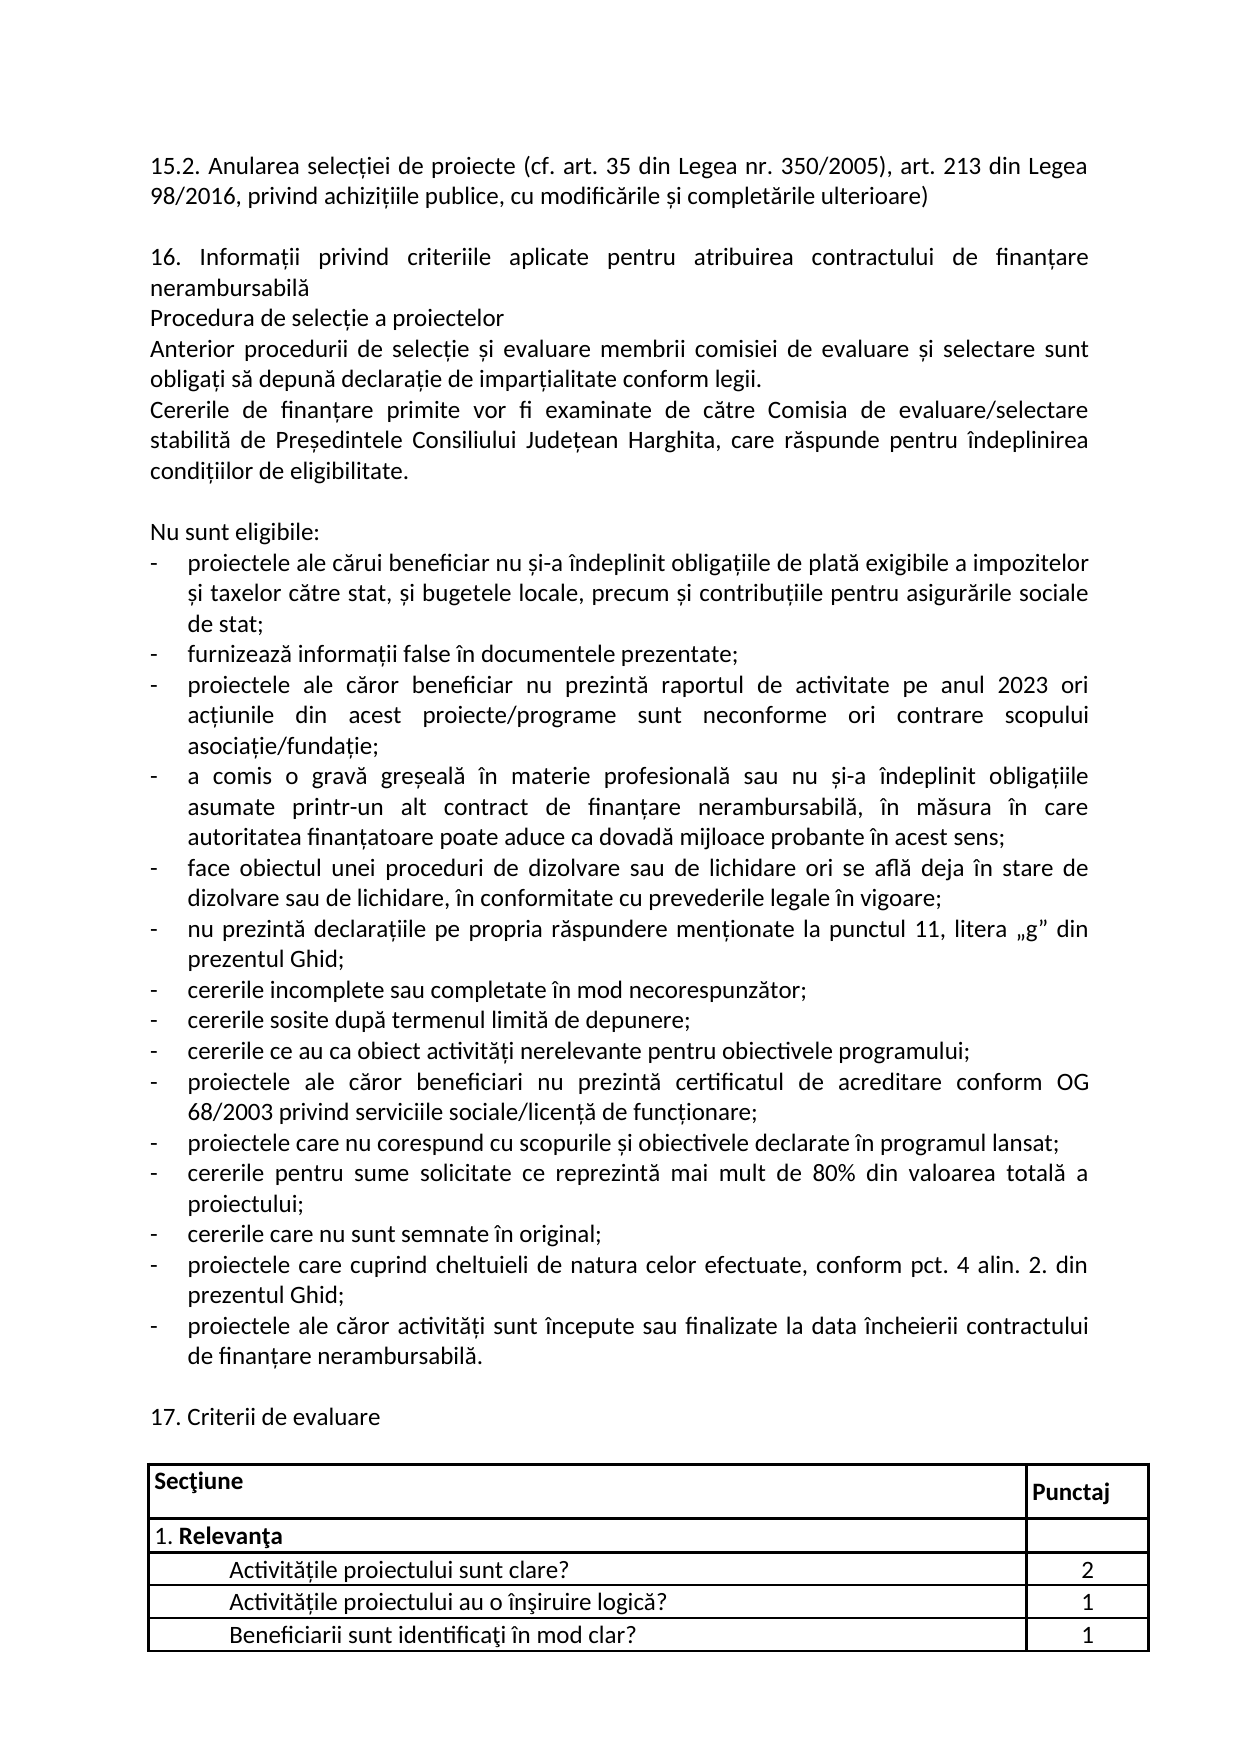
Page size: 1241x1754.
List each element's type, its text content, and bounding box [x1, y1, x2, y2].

text 15.2. Anularea selecţiei de proiecte (cf. art. 35 din Legea nr. 350/2005), art. 213 din Legea 98/2016, privind achizițiile publice, cu modificările și completările ulterioare) [150, 150, 1090, 211]
list proiectele ale căror activităţi sunt începute sau finalizate la data încheierii contractului de finanţare nerambursabilă. [150, 1310, 1090, 1371]
table_cell 1 [1028, 1619, 1147, 1649]
list cererile incomplete sau completate în mod necorespunzător; [150, 974, 1090, 1004]
text Anterior procedurii de selecţie şi evaluare membrii comisiei de evaluare şi selectare sunt obligaţi să depună declaraţie de imparţialitate conform legii. [150, 333, 1090, 394]
list proiectele ale căror beneficiar nu prezintă raportul de activitate pe anul 2023 ori acţiunile din acest proiecte/programe sunt neconforme ori contrare scopului asociaţie/fundaţie; [150, 669, 1090, 760]
table_cell 1. Relevanţa [150, 1520, 1025, 1551]
text 16. Informaţii privind criteriile aplicate pentru atribuirea contractului de finanţare nerambursabilă [150, 242, 1090, 303]
text Procedura de selecţie a proiectelor [150, 303, 1090, 333]
list cererile pentru sume solicitate ce reprezintă mai mult de 80% din valoarea totală a proiectului; [150, 1157, 1090, 1218]
table_cell Beneficiarii sunt identificaţi în mod clar? [150, 1619, 1025, 1649]
table_header Secţiune [150, 1466, 1025, 1517]
list cererile ce au ca obiect activităţi nerelevante pentru obiectivele programului; [150, 1035, 1090, 1066]
text Cererile de finanţare primite vor fi examinate de către Comisia de evaluare/selectare stabilită de Preşedintele Consiliului Judeţean Harghita, care răspunde pentru îndeplinirea condiţiilor de eligibilitate. [150, 394, 1090, 486]
table_cell 2 [1028, 1554, 1147, 1584]
table_cell Activitățile proiectului au o înşiruire logică? [150, 1586, 1025, 1617]
table_header Punctaj [1028, 1466, 1147, 1517]
table_cell [1028, 1520, 1147, 1551]
list furnizează informaţii false în documentele prezentate; [150, 638, 1090, 669]
list nu prezintă declaraţiile pe propria răspundere menţionate la punctul 11, litera „g” din prezentul Ghid; [150, 913, 1090, 974]
list proiectele ale cărui beneficiar nu şi-a îndeplinit obligaţiile de plată exigibile a impozitelor şi taxelor către stat, şi bugetele locale, precum şi contribuţiile pentru asigurările sociale de stat; [150, 547, 1090, 638]
table_cell Activitățile proiectului sunt clare? [150, 1554, 1025, 1584]
list proiectele care nu corespund cu scopurile şi obiectivele declarate în programul lansat; [150, 1127, 1090, 1157]
list proiectele care cuprind cheltuieli de natura celor efectuate, conform pct. 4 alin. 2. din prezentul Ghid; [150, 1249, 1090, 1310]
list cererile sosite după termenul limită de depunere; [150, 1004, 1090, 1035]
list cererile care nu sunt semnate în original; [150, 1218, 1090, 1249]
table_cell 1 [1028, 1586, 1147, 1617]
list face obiectul unei proceduri de dizolvare sau de lichidare ori se află deja în stare de dizolvare sau de lichidare, în conformitate cu prevederile legale în vigoare; [150, 852, 1090, 913]
list a comis o gravă greşeală în materie profesională sau nu şi-a îndeplinit obligaţiile asumate printr-un alt contract de finanţare nerambursabilă, în măsura în care autoritatea finanţatoare poate aduce ca dovadă mijloace probante în acest sens; [150, 760, 1090, 852]
list proiectele ale căror beneficiari nu prezintă certificatul de acreditare conform OG 68/2003 privind serviciile sociale/licență de funcționare; [150, 1066, 1090, 1127]
text 17. Criterii de evaluare [150, 1401, 1090, 1432]
text Nu sunt eligibile: [150, 516, 1090, 547]
